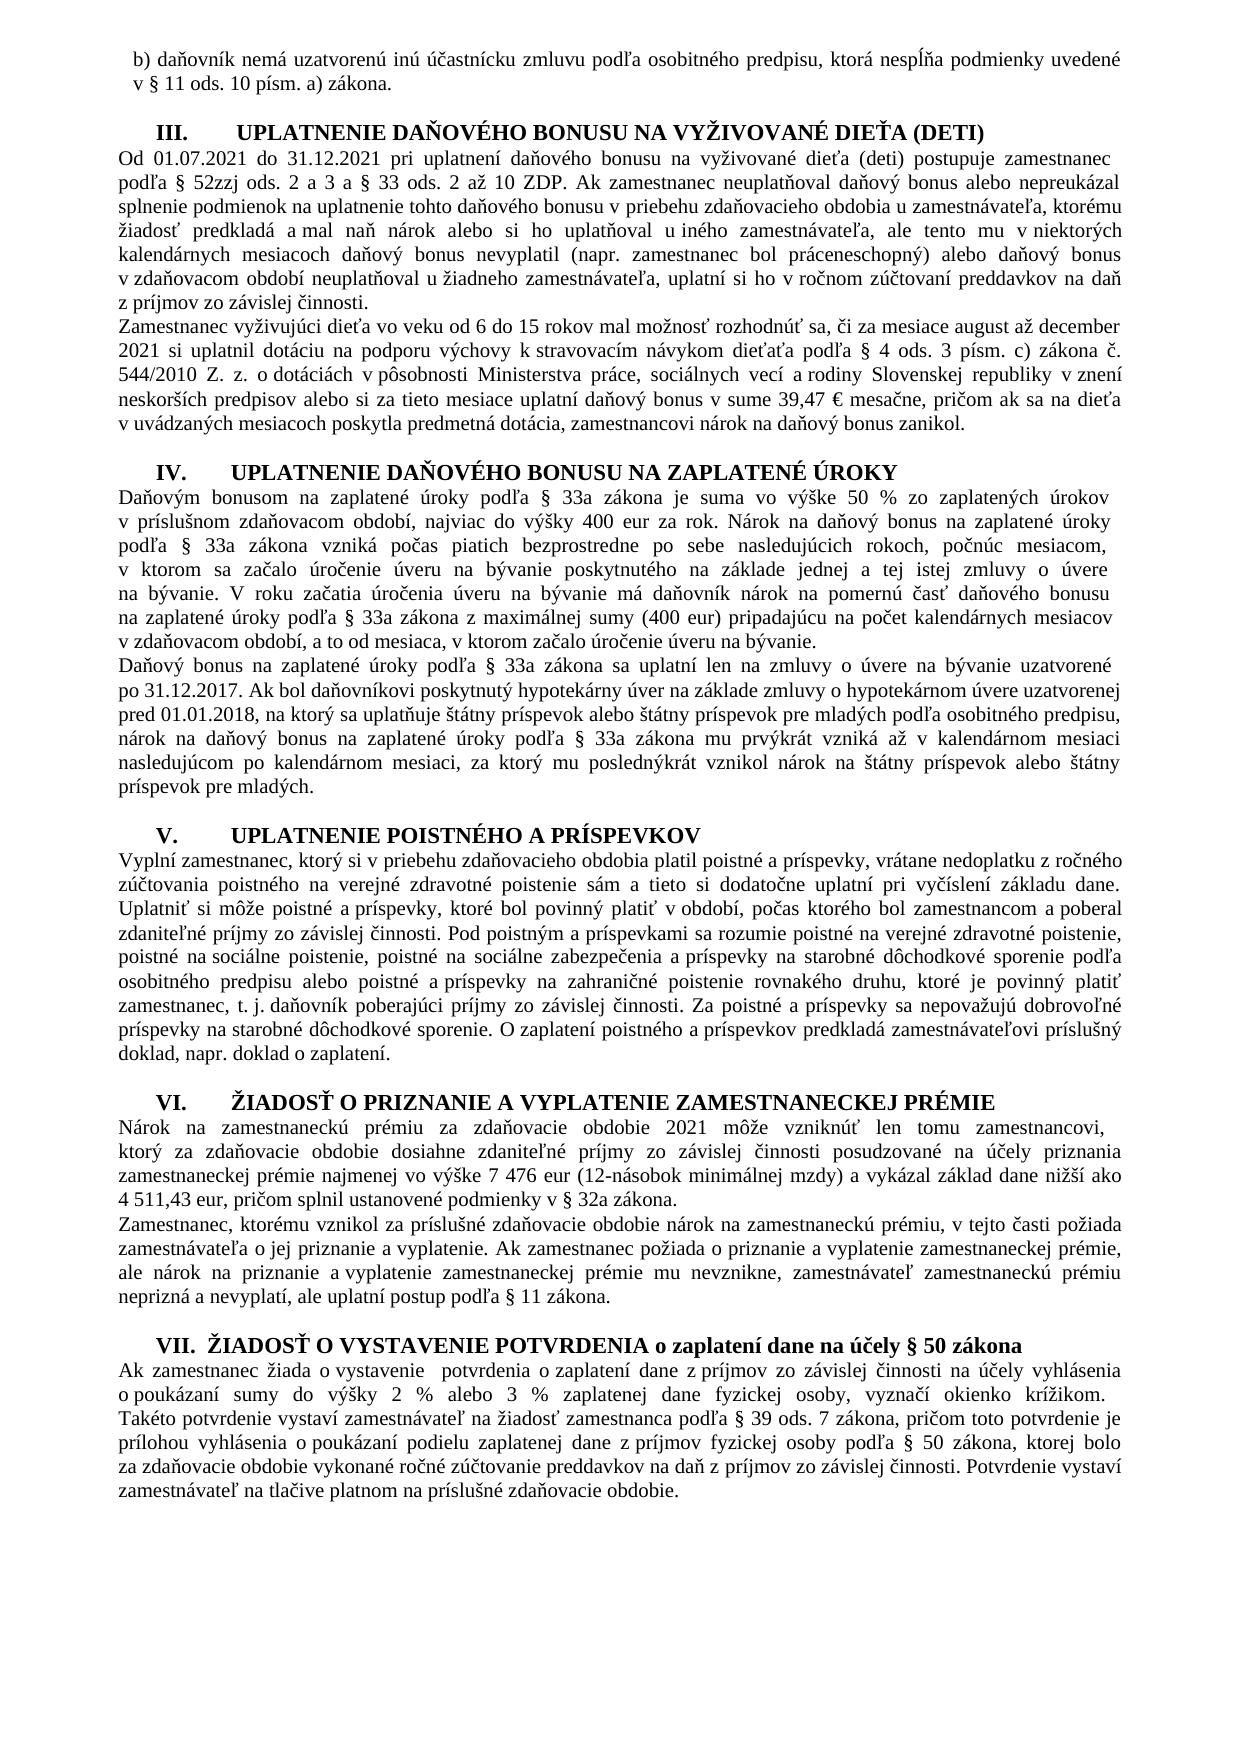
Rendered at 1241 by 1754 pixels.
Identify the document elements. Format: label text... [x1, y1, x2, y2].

text Daňový bonus na zaplatené úroky podľa § 33a zákona sa uplatní len na zmluvy o úvere na bývanie uzatvorené po 31.12.2017. Ak bol daňovníkovi poskytnutý hypotekárny úver na základe zmluvy o hypotekárnom úvere uzatvorenej pred 01.01.2018, na ktorý sa uplatňuje štátny príspevok alebo štátny príspevok pre mladých podľa osobitného predpisu, nárok na daňový bonus na zaplatené úroky podľa § 33a zákona mu prvýkrát vzniká až v kalendárnom mesiaci nasledujúcom po kalendárnom mesiaci, za ktorý mu poslednýkrát vznikol nárok na štátny príspevok alebo štátny príspevok pre mladých. [118, 653, 1122, 798]
list Uplatnenie daňového bonusu na vyživované dieťa (deTi) [156, 119, 1122, 146]
text Ak zamestnanec žiada o vystavenie potvrdenia o zaplatení dane z príjmov zo závislej činnosti na účely vyhlásenia o poukázaní sumy do výšky 2 % alebo 3 % zaplatenej dane fyzickej osoby, vyznačí okienko krížikom. Takéto potvrdenie vystaví zamestnávateľ na žiadosť zamestnanca podľa § 39 ods. 7 zákona, pričom toto potvrdenie je prílohou vyhlásenia o poukázaní podielu zaplatenej dane z príjmov fyzickej osoby podľa § 50 zákona, ktorej bolo za zdaňovacie obdobie vykonané ročné zúčtovanie preddavkov na daň z príjmov zo závislej činnosti. Potvrdenie vystaví zamestnávateľ na tlačive platnom na príslušné zdaňovacie obdobie. [118, 1358, 1122, 1502]
list Žiadosť o priznanie a vyplatenie zamestnaneckej prémie [156, 1089, 1122, 1115]
text Zamestnanec vyživujúci dieťa vo veku od 6 do 15 rokov mal možnosť rozhodnúť sa, či za mesiace august až december 2021 si uplatnil dotáciu na podporu výchovy k stravovacím návykom dieťaťa podľa § 4 ods. 3 písm. c) zákona č. 544/2010 Z. z. o dotáciách v pôsobnosti Ministerstva práce, sociálnych vecí a rodiny Slovenskej republiky v znení neskorších predpisov alebo si za tieto mesiace uplatní daňový bonus v sume 39,47 € mesačne, pričom ak sa na dieťa v uvádzaných mesiacoch poskytla predmetná dotácia, zamestnancovi nárok na daňový bonus zanikol. [118, 314, 1122, 434]
text b) daňovník nemá uzatvorenú inú účastnícku zmluvu podľa osobitného predpisu, ktorá nespĺňa podmienky uvedené v § 11 ods. 10 písm. a) zákona. [133, 47, 1122, 95]
list Uplatnenie poistného a príspevkov [156, 822, 1122, 848]
list Uplatnenie daňového bonusu na zaplatené úroky [156, 459, 1122, 485]
text Daňovým bonusom na zaplatené úroky podľa § 33a zákona je suma vo výške 50 % zo zaplatených úrokov v príslušnom zdaňovacom období, najviac do výšky 400 eur za rok. Nárok na daňový bonus na zaplatené úroky podľa § 33a zákona vzniká počas piatich bezprostredne po sebe nasledujúcich rokoch, počnúc mesiacom, v ktorom sa začalo úročenie úveru na bývanie poskytnutého na základe jednej a tej istej zmluvy o úvere na bývanie. V roku začatia úročenia úveru na bývanie má daňovník nárok na pomernú časť daňového bonusu na zaplatené úroky podľa § 33a zákona z maximálnej sumy (400 eur) pripadajúcu na počet kalendárnych mesiacov v zdaňovacom období, a to od mesiaca, v ktorom začalo úročenie úveru na bývanie. [118, 485, 1122, 653]
text Od 01.07.2021 do 31.12.2021 pri uplatnení daňového bonusu na vyživované dieťa (deti) postupuje zamestnanec podľa § 52zzj ods. 2 a 3 a § 33 ods. 2 až 10 ZDP. Ak zamestnanec neuplatňoval daňový bonus alebo nepreukázal splnenie podmienok na uplatnenie tohto daňového bonusu v priebehu zdaňovacieho obdobia u zamestnávateľa, ktorému žiadosť predkladá a mal naň nárok alebo si ho uplatňoval u iného zamestnávateľa, ale tento mu v niektorých kalendárnych mesiacoch daňový bonus nevyplatil (napr. zamestnanec bol práceneschopný) alebo daňový bonus v zdaňovacom období neuplatňoval u žiadneho zamestnávateľa, uplatní si ho v ročnom zúčtovaní preddavkov na daň z príjmov zo závislej činnosti. [118, 146, 1122, 314]
list Žiadosť o vystavenie potvrdenia o zaplatení dane na účely § 50 zákona [156, 1332, 1122, 1358]
text Vyplní zamestnanec, ktorý si v priebehu zdaňovacieho obdobia platil poistné a príspevky, vrátane nedoplatku z ročného zúčtovania poistného na verejné zdravotné poistenie sám a tieto si dodatočne uplatní pri vyčíslení základu dane. Uplatniť si môže poistné a príspevky, ktoré bol povinný platiť v období, počas ktorého bol zamestnancom a poberal zdaniteľné príjmy zo závislej činnosti. Pod poistným a príspevkami sa rozumie poistné na verejné zdravotné poistenie, poistné na sociálne poistenie, poistné na sociálne zabezpečenia a príspevky na starobné dôchodkové sporenie podľa osobitného predpisu alebo poistné a príspevky na zahraničné poistenie rovnakého druhu, ktoré je povinný platiť zamestnanec, t. j. daňovník poberajúci príjmy zo závislej činnosti. Za poistné a príspevky sa nepovažujú dobrovoľné príspevky na starobné dôchodkové sporenie. O zaplatení poistného a príspevkov predkladá zamestnávateľovi príslušný doklad, napr. doklad o zaplatení. [118, 848, 1122, 1065]
text Nárok na zamestnaneckú prémiu za zdaňovacie obdobie 2021 môže vzniknúť len tomu zamestnancovi, ktorý za zdaňovacie obdobie dosiahne zdaniteľné príjmy zo závislej činnosti posudzované na účely priznania zamestnaneckej prémie najmenej vo výške 7 476 eur (12-násobok minimálnej mzdy) a vykázal základ dane nižší ako 4 511,43 eur, pričom splnil ustanovené podmienky v § 32a zákona. [118, 1115, 1122, 1211]
text Zamestnanec, ktorému vznikol za príslušné zdaňovacie obdobie nárok na zamestnaneckú prémiu, v tejto časti požiada zamestnávateľa o jej priznanie a vyplatenie. Ak zamestnanec požiada o priznanie a vyplatenie zamestnaneckej prémie, ale nárok na priznanie a vyplatenie zamestnaneckej prémie mu nevznikne, zamestnávateľ zamestnaneckú prémiu neprizná a nevyplatí, ale uplatní postup podľa § 11 zákona. [118, 1211, 1122, 1308]
